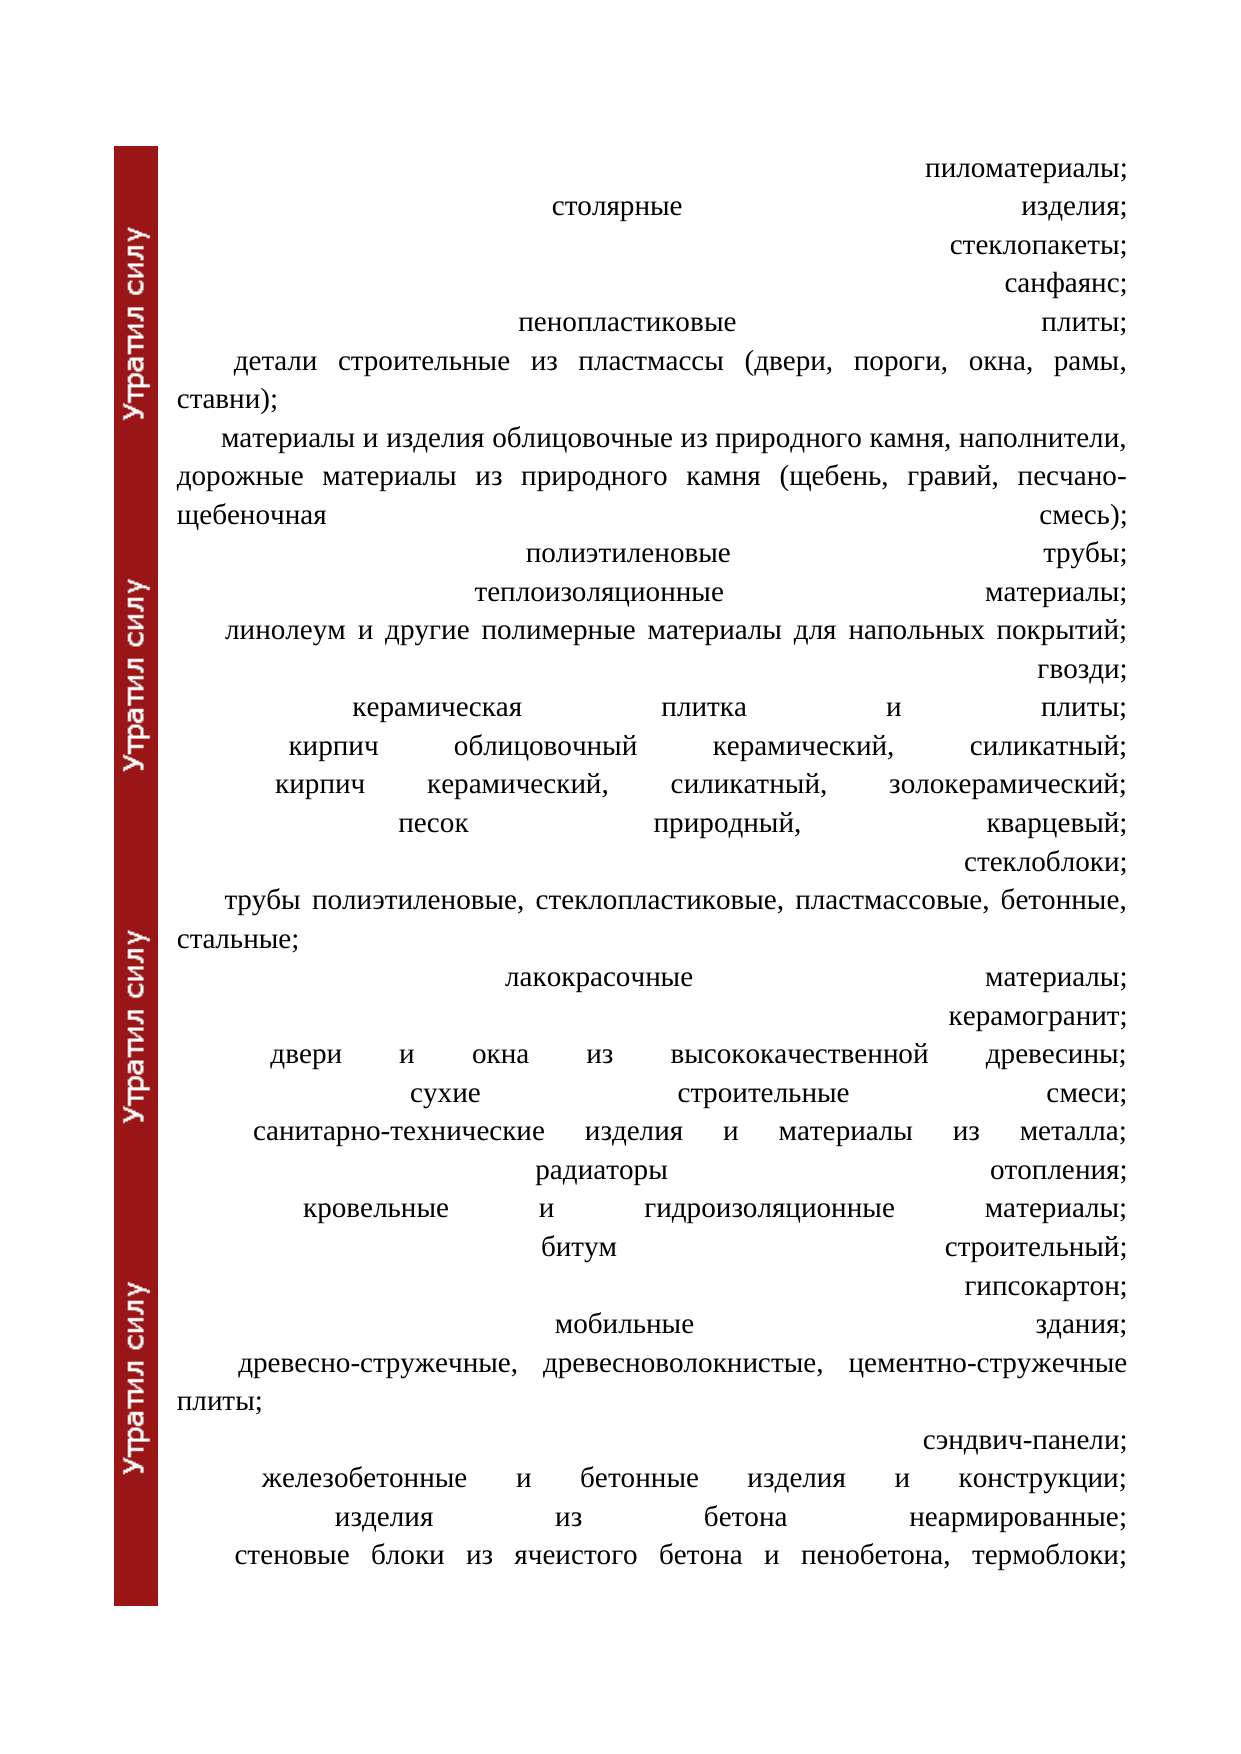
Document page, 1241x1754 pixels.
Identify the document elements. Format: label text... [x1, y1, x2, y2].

picture [114, 146, 158, 150]
picture [114, 1571, 158, 1606]
